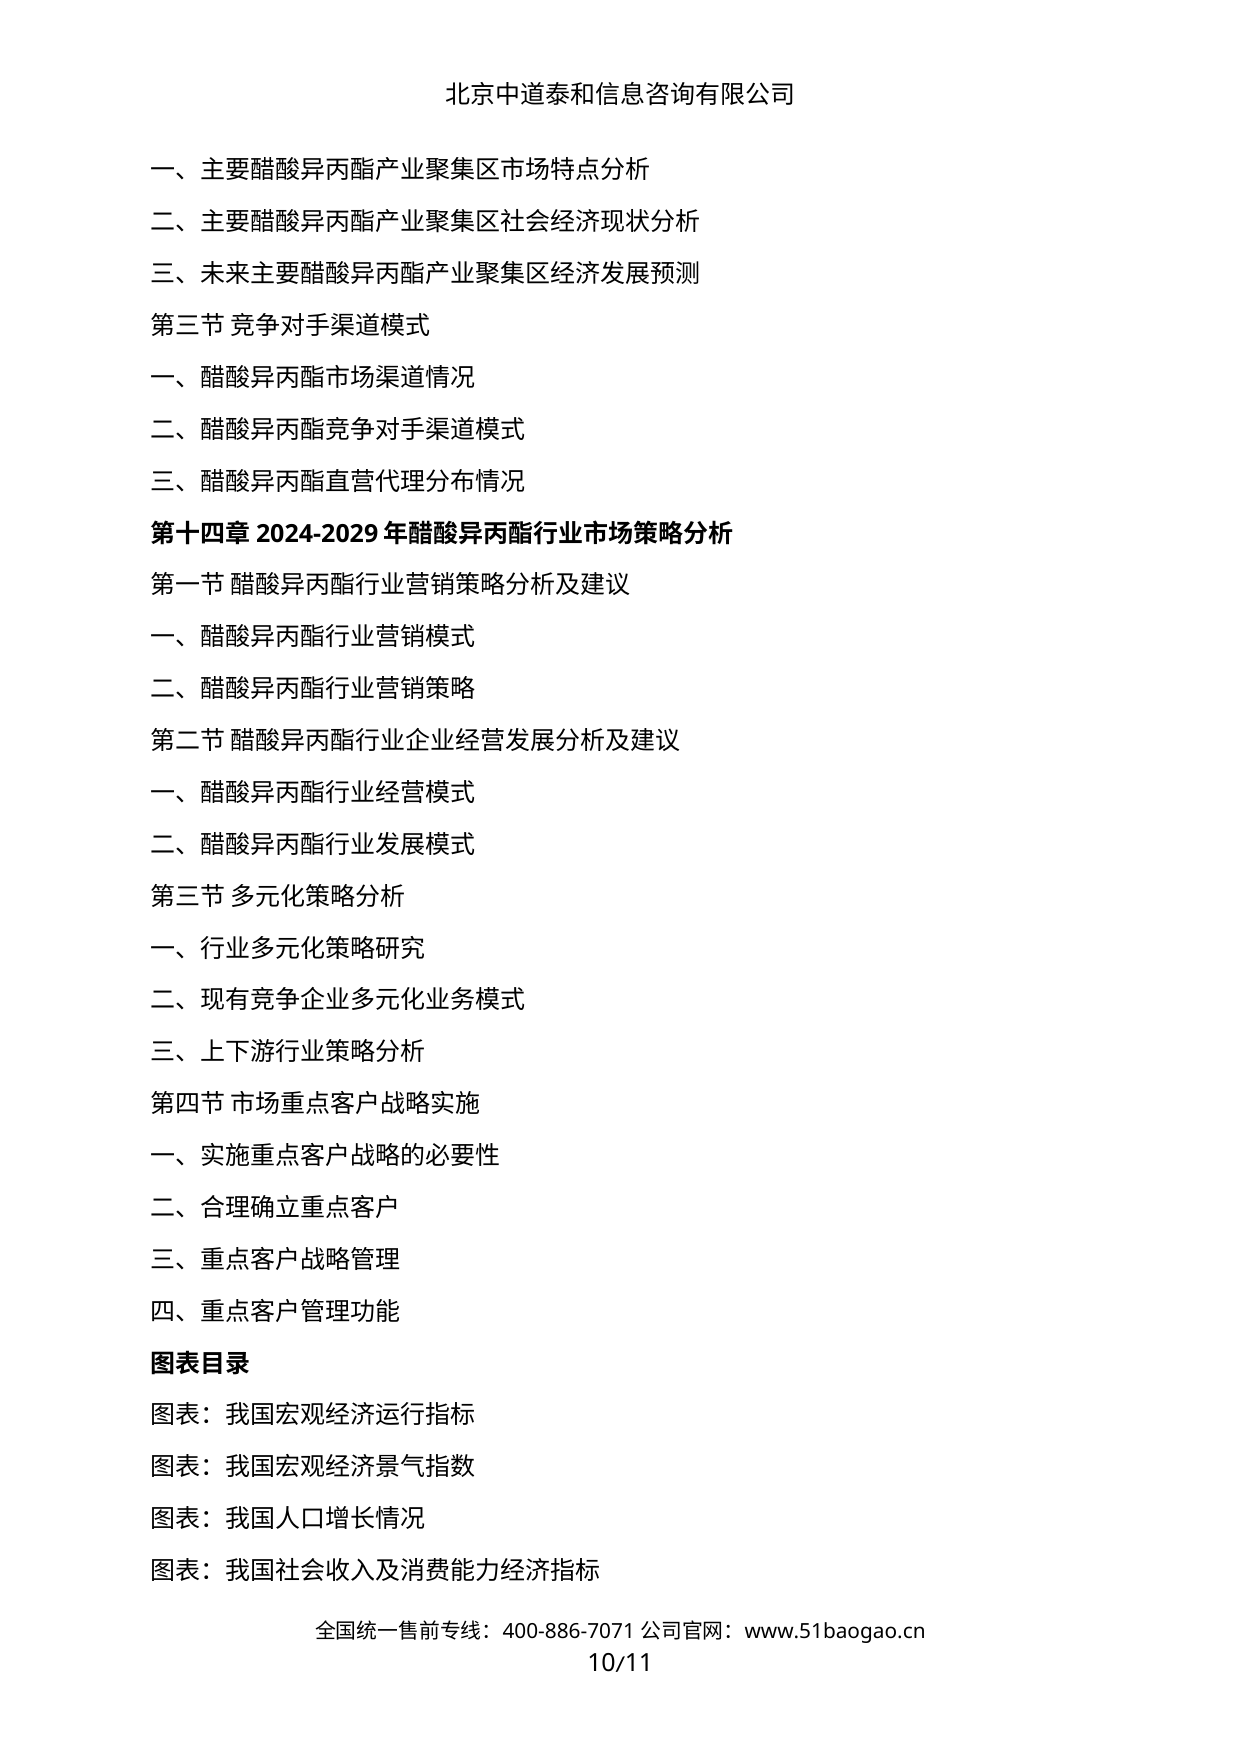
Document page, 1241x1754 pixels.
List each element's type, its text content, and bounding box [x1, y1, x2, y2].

text 一、醋酸异丙酯行业经营模式 [150, 772, 1090, 809]
text 二、醋酸异丙酯行业营销策略 [150, 669, 1090, 705]
text 图表：我国人口增长情况 [150, 1499, 1090, 1535]
text 第三节 多元化策略分析 [150, 876, 1090, 912]
text 第四节 市场重点客户战略实施 [150, 1084, 1090, 1120]
text 图表：我国宏观经济运行指标 [150, 1395, 1090, 1431]
text 三、上下游行业策略分析 [150, 1032, 1090, 1068]
text 一、主要醋酸异丙酯产业聚集区市场特点分析 [150, 150, 1090, 186]
text 一、实施重点客户战略的必要性 [150, 1136, 1090, 1172]
text 二、主要醋酸异丙酯产业聚集区社会经济现状分析 [150, 202, 1090, 238]
text 三、醋酸异丙酯直营代理分布情况 [150, 461, 1090, 497]
text 四、重点客户管理功能 [150, 1291, 1090, 1327]
text 三、未来主要醋酸异丙酯产业聚集区经济发展预测 [150, 254, 1090, 290]
text 二、醋酸异丙酯竞争对手渠道模式 [150, 409, 1090, 446]
text 二、现有竞争企业多元化业务模式 [150, 980, 1090, 1016]
text 图表：我国社会收入及消费能力经济指标 [150, 1551, 1090, 1587]
text 图表：我国宏观经济景气指数 [150, 1447, 1090, 1483]
text 第三节 竞争对手渠道模式 [150, 306, 1090, 342]
text 第一节 醋酸异丙酯行业营销策略分析及建议 [150, 565, 1090, 601]
text 三、重点客户战略管理 [150, 1239, 1090, 1276]
text 第二节 醋酸异丙酯行业企业经营发展分析及建议 [150, 721, 1090, 757]
text 第十四章 2024-2029年醋酸异丙酯行业市场策略分析 [150, 513, 1090, 549]
text 一、醋酸异丙酯行业营销模式 [150, 617, 1090, 653]
text 一、行业多元化策略研究 [150, 928, 1090, 964]
text 一、醋酸异丙酯市场渠道情况 [150, 357, 1090, 394]
text 图表目录 [150, 1343, 1090, 1379]
text 二、醋酸异丙酯行业发展模式 [150, 824, 1090, 861]
text 二、合理确立重点客户 [150, 1187, 1090, 1224]
